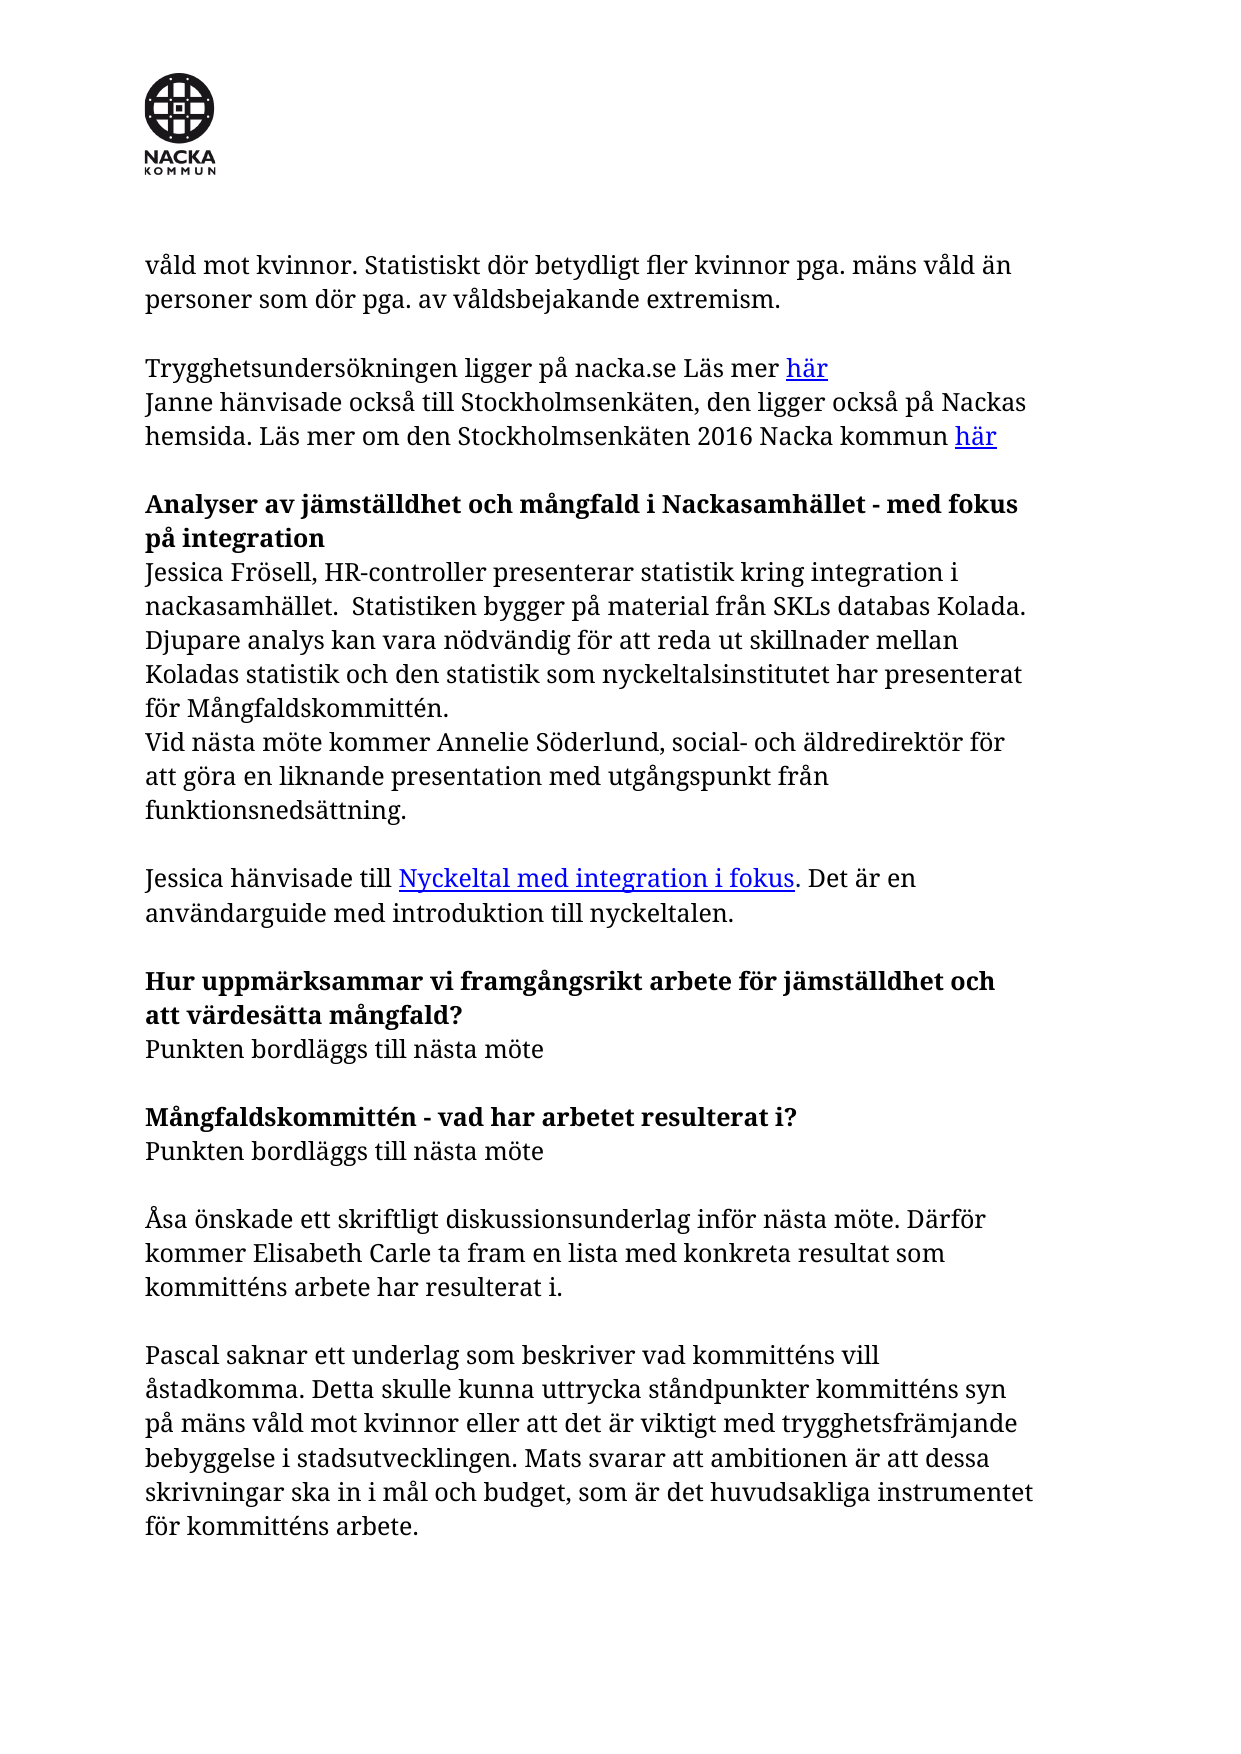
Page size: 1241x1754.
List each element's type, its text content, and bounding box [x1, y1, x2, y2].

text Punkten bordläggs till nästa möte [145, 1134, 1036, 1168]
text Trygghetsundersökningen ligger på nacka.se Läs mer här [145, 350, 1036, 384]
text Åsa önskade ett skriftligt diskussionsunderlag inför nästa möte. Därför kommer Elisabeth Carle ta fram en lista med konkreta resultat som kommitténs arbete har resulterat i. [145, 1202, 1036, 1304]
text Analyser av jämställdhet och mångfald i Nackasamhället - med fokus på integration [145, 486, 1036, 554]
text Mångfaldskommittén - vad har arbetet resulterat i? [145, 1099, 1036, 1134]
text Jessica Frösell, HR-controller presenterar statistik kring integration i nackasamhället. Statistiken bygger på material från SKLs databas Kolada. Djupare analys kan vara nödvändig för att reda ut skillnader mellan Koladas statistik och den statistik som nyckeltalsinstitutet har presenterat för Mångfaldskommittén. [145, 554, 1036, 725]
text Vid nästa möte kommer Annelie Söderlund, social- och äldredirektör för att göra en liknande presentation med utgångspunkt från funktionsnedsättning. [145, 725, 1036, 827]
text Jessica hänvisade till Nyckeltal med integration i fokus. Det är en användarguide med introduktion till nyckeltalen. [145, 861, 1036, 929]
text Hur uppmärksammar vi framgångsrikt arbete för jämställdhet och att värdesätta mångfald? [145, 963, 1036, 1031]
text Janne hänvisade också till Stockholmsenkäten, den ligger också på Nackas hemsida. Läs mer om den Stockholmsenkäten 2016 Nacka kommun här [145, 384, 1036, 452]
text Punkten bordläggs till nästa möte [145, 1031, 1036, 1066]
picture [144, 73, 216, 175]
text Pascal saknar ett underlag som beskriver vad kommitténs vill åstadkomma. Detta skulle kunna uttrycka ståndpunkter kommitténs syn på mäns våld mot kvinnor eller att det är viktigt med trygghetsfrämjande bebyggelse i stadsutvecklingen. Mats svarar att ambitionen är att dessa skrivningar ska in i mål och budget, som är det huvudsakliga instrumentet för kommitténs arbete. [145, 1338, 1036, 1542]
